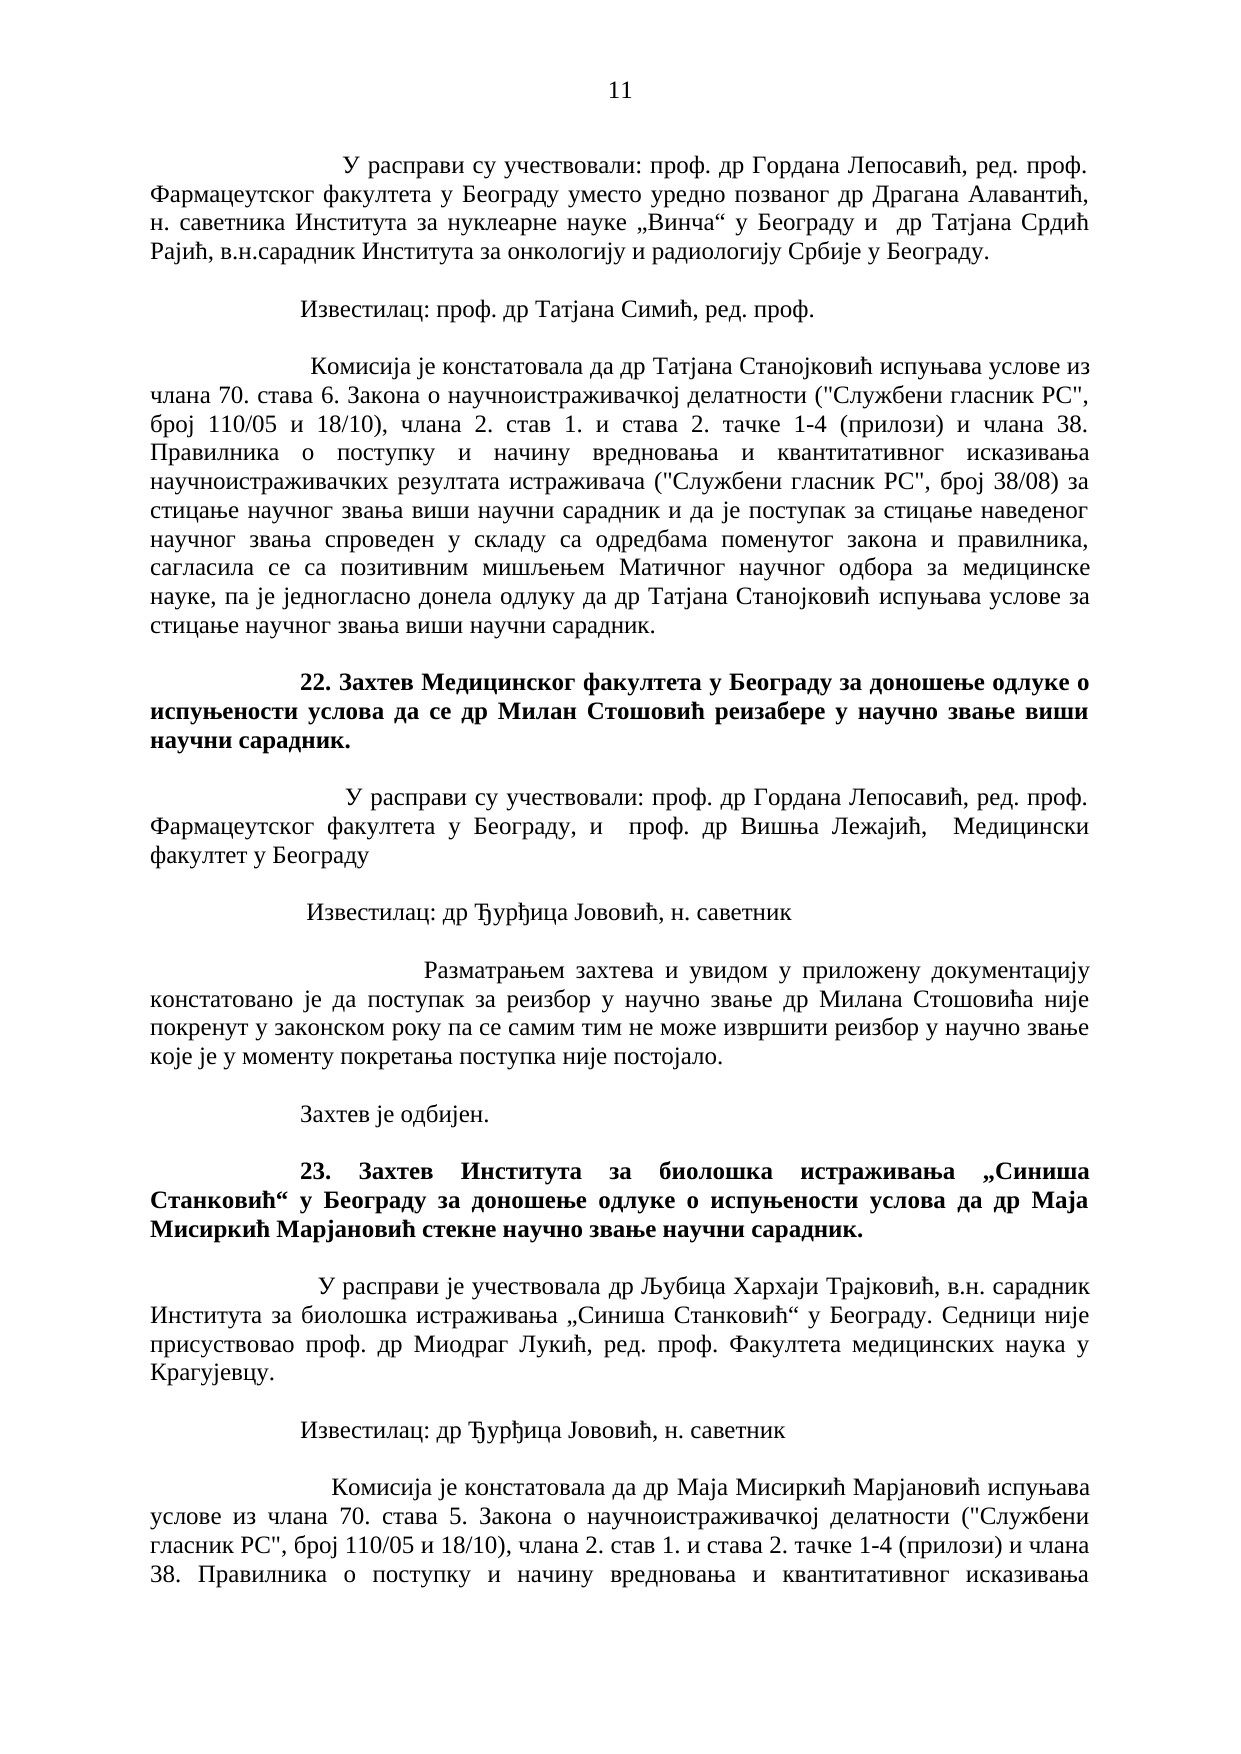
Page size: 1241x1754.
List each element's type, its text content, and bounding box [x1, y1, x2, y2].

text Разматрањем захтева и увидом у приложену документацију констатовано је да поступак за реизбор у научно звање др Милана Стошовића није покренут у законском року па се самим тим не може извршити реизбор у научно звање које је у моменту покретања поступка није постојало. [150, 955, 1090, 1070]
text 23. Захтев Института за биолошка истраживања „Синиша Станковић“ у Београду за доношење одлуке о испуњености услова да др Маја Мисиркић Марјановић стекне научно звање научни сарадник. [150, 1156, 1090, 1242]
text 22. Захтев Медицинског факултета у Београду за доношење одлуке о испуњености услова да се др Милан Стошовић реизабере у научно звање виши научни сарадник. [150, 667, 1090, 754]
text У расправи је учествовала др Љубица Хархаји Трајковић, в.н. сарадник Института за биолошка истраживања „Синиша Станковић“ у Београду. Седници није присуствовао проф. др Миодраг Лукић, ред. проф. Факултета медицинских наука у Крагујевцу. [150, 1271, 1090, 1386]
text У расправи су учествовали: проф. др Гордана Лепосавић, ред. проф. Фармацеутског факултета у Београду, и проф. др Вишња Лежајић, Медицински факултет у Београду [150, 782, 1090, 869]
text Известилац: др Ђурђица Јововић, н. саветник [150, 1415, 1090, 1444]
text У расправи су учествовали: проф. др Гордана Лепосавић, ред. проф. Фармацеутског факултета у Београду уместо уредно позваног др Драгана Алавантић, н. саветника Института за нуклеарне науке „Винча“ у Београду и др Татјана Срдић Рајић, в.н.сарадник Института за онкологију и радиологију Србије у Београду. [150, 150, 1090, 265]
text Комисија је констатовала да др Татјана Станојковић испуњава услове из члана 70. става 6. Закона о научноистраживачкој делатности ("Службени гласник РС", број 110/05 и 18/10), члана 2. став 1. и става 2. тачке 1-4 (прилози) и члана 38. Правилника о поступку и начину вредновања и квантитативног исказивања научноистраживачких резултата истраживача ("Службени гласник РС", број 38/08) за стицање научног звања виши научни сарадник и да је поступак за стицање наведеног научног звања спроведен у складу са одредбама поменутог закона и правилника, сагласила се са позитивним мишљењем Матичног научног одбора за медицинске науке, па је једногласно донела одлуку да др Татјана Станојковић испуњава услове за стицање научног звања виши научни сарадник. [150, 351, 1090, 639]
text Захтев је одбијен. [150, 1099, 1090, 1127]
text Известилац: др Ђурђица Јововић, н. саветник [150, 897, 1090, 926]
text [150, 1472, 1090, 1587]
text Известилац: проф. др Татјана Симић, ред. проф. [150, 294, 1090, 322]
